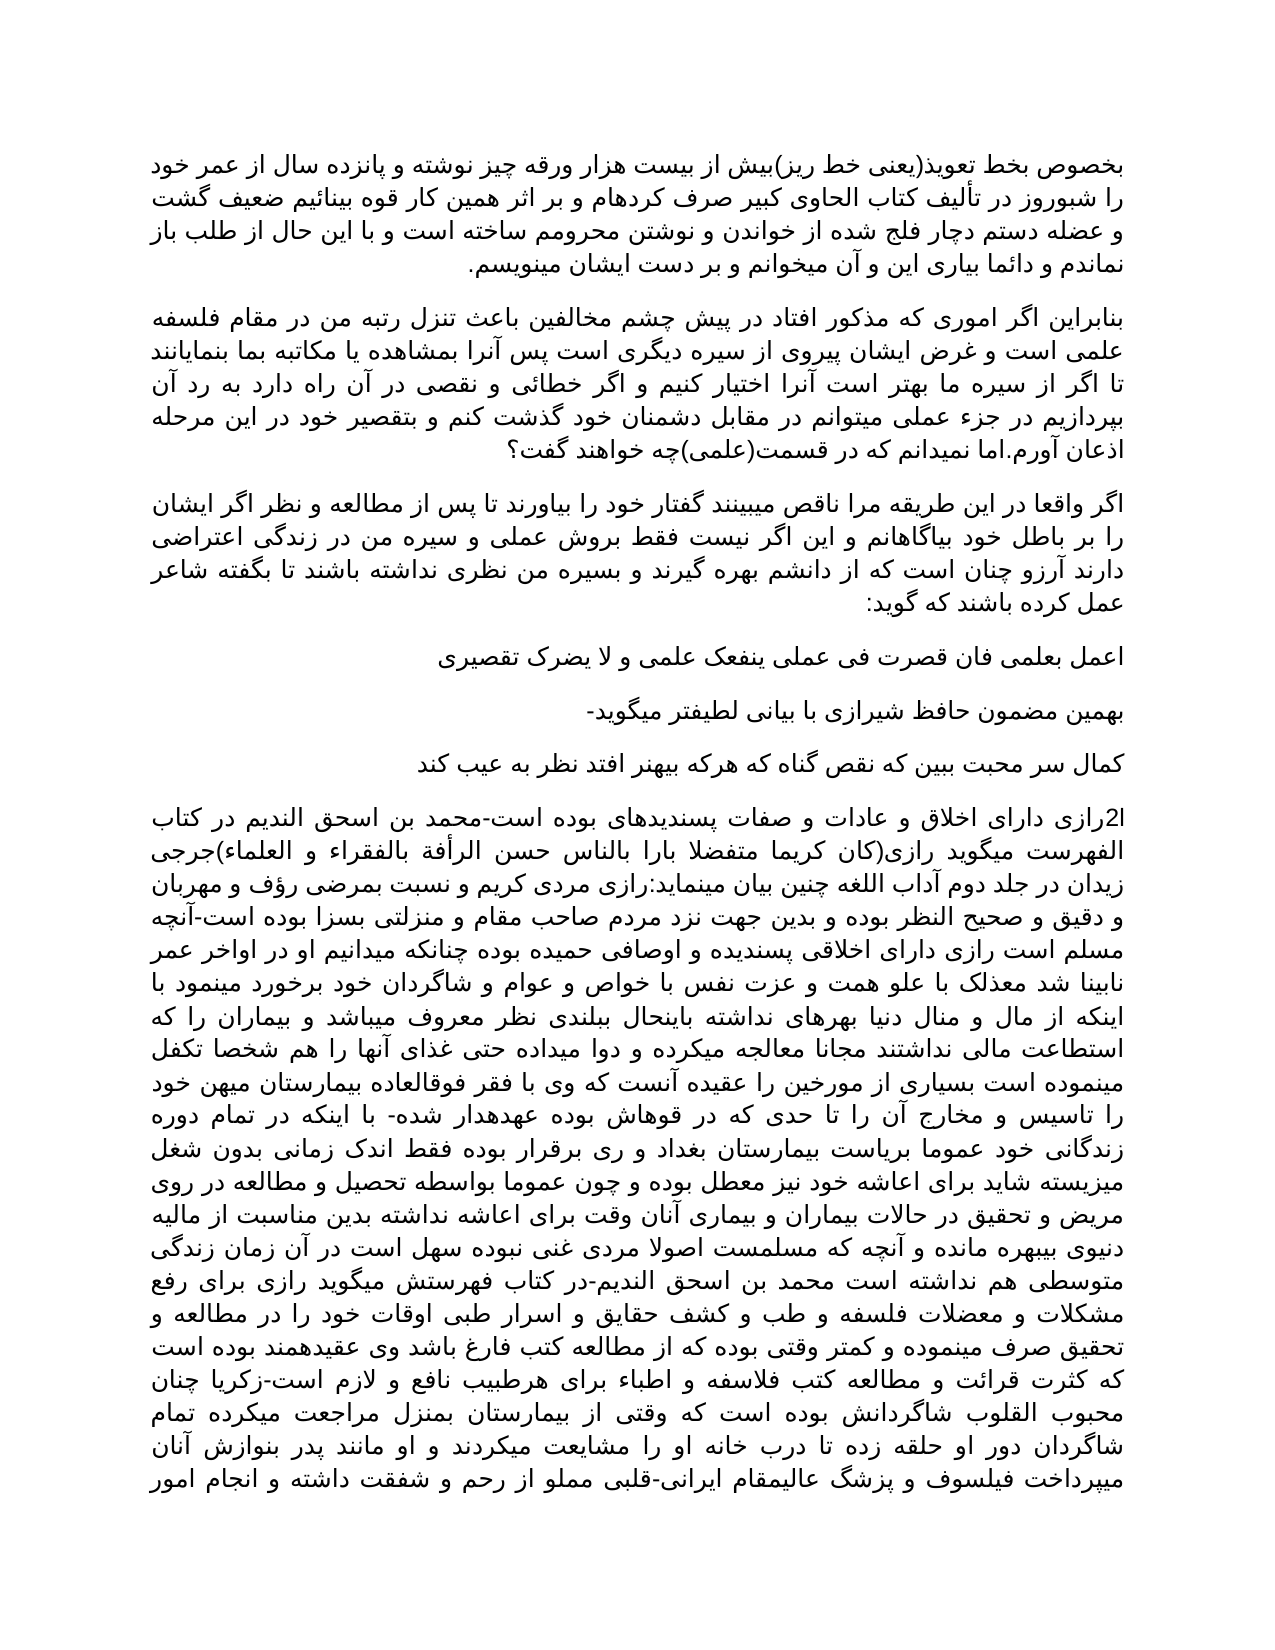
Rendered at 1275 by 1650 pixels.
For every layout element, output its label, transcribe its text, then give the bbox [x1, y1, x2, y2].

text کمال سر محبت ببین که نقص گناه‏ که هرکه بی‏هنر افتد نظر به عیب کند [150, 749, 1125, 778]
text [150, 150, 1125, 278]
text اعمل بعلمی فان قصرت فی عملی‏ ینفعک علمی و لا یضرک تقصیری [150, 642, 1125, 671]
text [150, 803, 1125, 1492]
text اگر واقعا در این طریقه مرا ناقص می‏بینند گفتار خود را بیاورند تا پس از مطالعه و نظر اگر ایشان را بر باطل خود بیاگاهانم و این اگر نیست‏ فقط بروش عملی و سیره من در زندگی اعتراضی‏ دارند آرزو چنان است که از دانشم بهره گیرند و بسیره من نظری نداشته باشند تا بگفته شاعر عمل‏ کرده باشند که گوید: [150, 489, 1125, 617]
text بهمین مضمون حافظ شیرازی با بیانی لطیف‏تر میگوید- [150, 696, 1125, 724]
text بنابراین اگر اموری که مذکور افتاد در پیش چشم مخالفین باعث تنزل رتبه من در مقام‏ فلسفه علمی است و غرض ایشان پیروی از سیره‏ دیگری است پس آنرا بمشاهده یا مکاتبه بما بنمایانند تا اگر از سیره ما بهتر است آنرا اختیار کنیم‏ و اگر خطائی و نقصی در آن راه دارد به رد آن بپردازیم‏ در جزء عملی میتوانم در مقابل دشمنان خود گذشت کنم و بتقصیر خود در این مرحله اذعان‏ آورم.اما نمیدانم که در قسمت(علمی)چه‏ خواهند گفت؟ [150, 303, 1125, 464]
